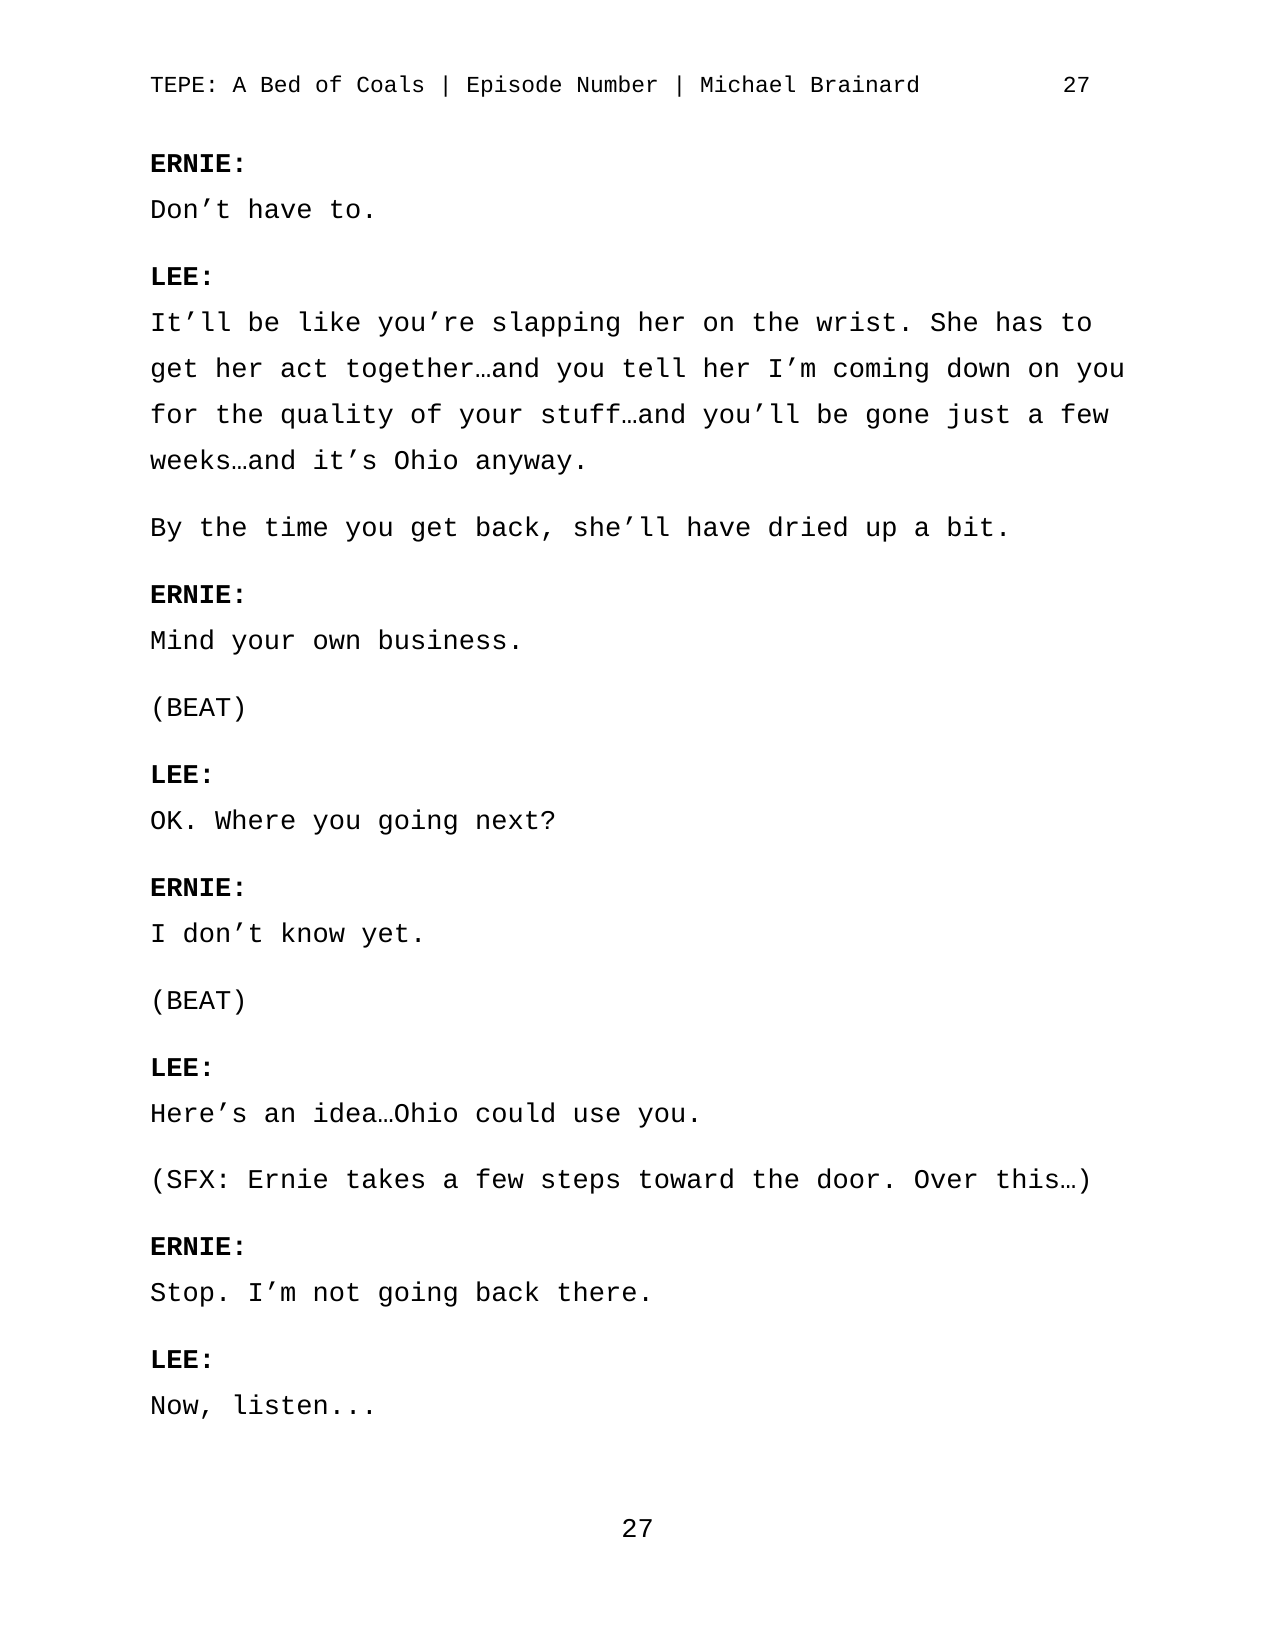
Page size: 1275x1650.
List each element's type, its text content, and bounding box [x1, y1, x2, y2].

text ERNIE: Stop. I’m not going back there. [150, 1233, 1125, 1310]
text LEE: It’ll be like you’re slapping her on the wrist. She has to get her act together…and you tell her I’m coming down on you for the quality of your stuff…and you’ll be gone just a few weeks…and it’s Ohio anyway. [150, 263, 1125, 478]
text By the time you get back, she’ll have dried up a bit. [150, 514, 1125, 545]
text (BEAT) [150, 986, 1125, 1017]
text (BEAT) [150, 694, 1125, 724]
text ERNIE: Don’t have to. [150, 150, 1125, 227]
text LEE: Now, listen... [150, 1346, 1125, 1423]
text ERNIE: Mind your own business. [150, 581, 1125, 658]
text LEE: OK. Where you going next? [150, 761, 1125, 837]
text (SFX: Ernie takes a few steps toward the door. Over this…) [150, 1166, 1125, 1197]
text LEE: Here’s an idea…Ohio could use you. [150, 1053, 1125, 1130]
text ERNIE: I don’t know yet. [150, 873, 1125, 950]
